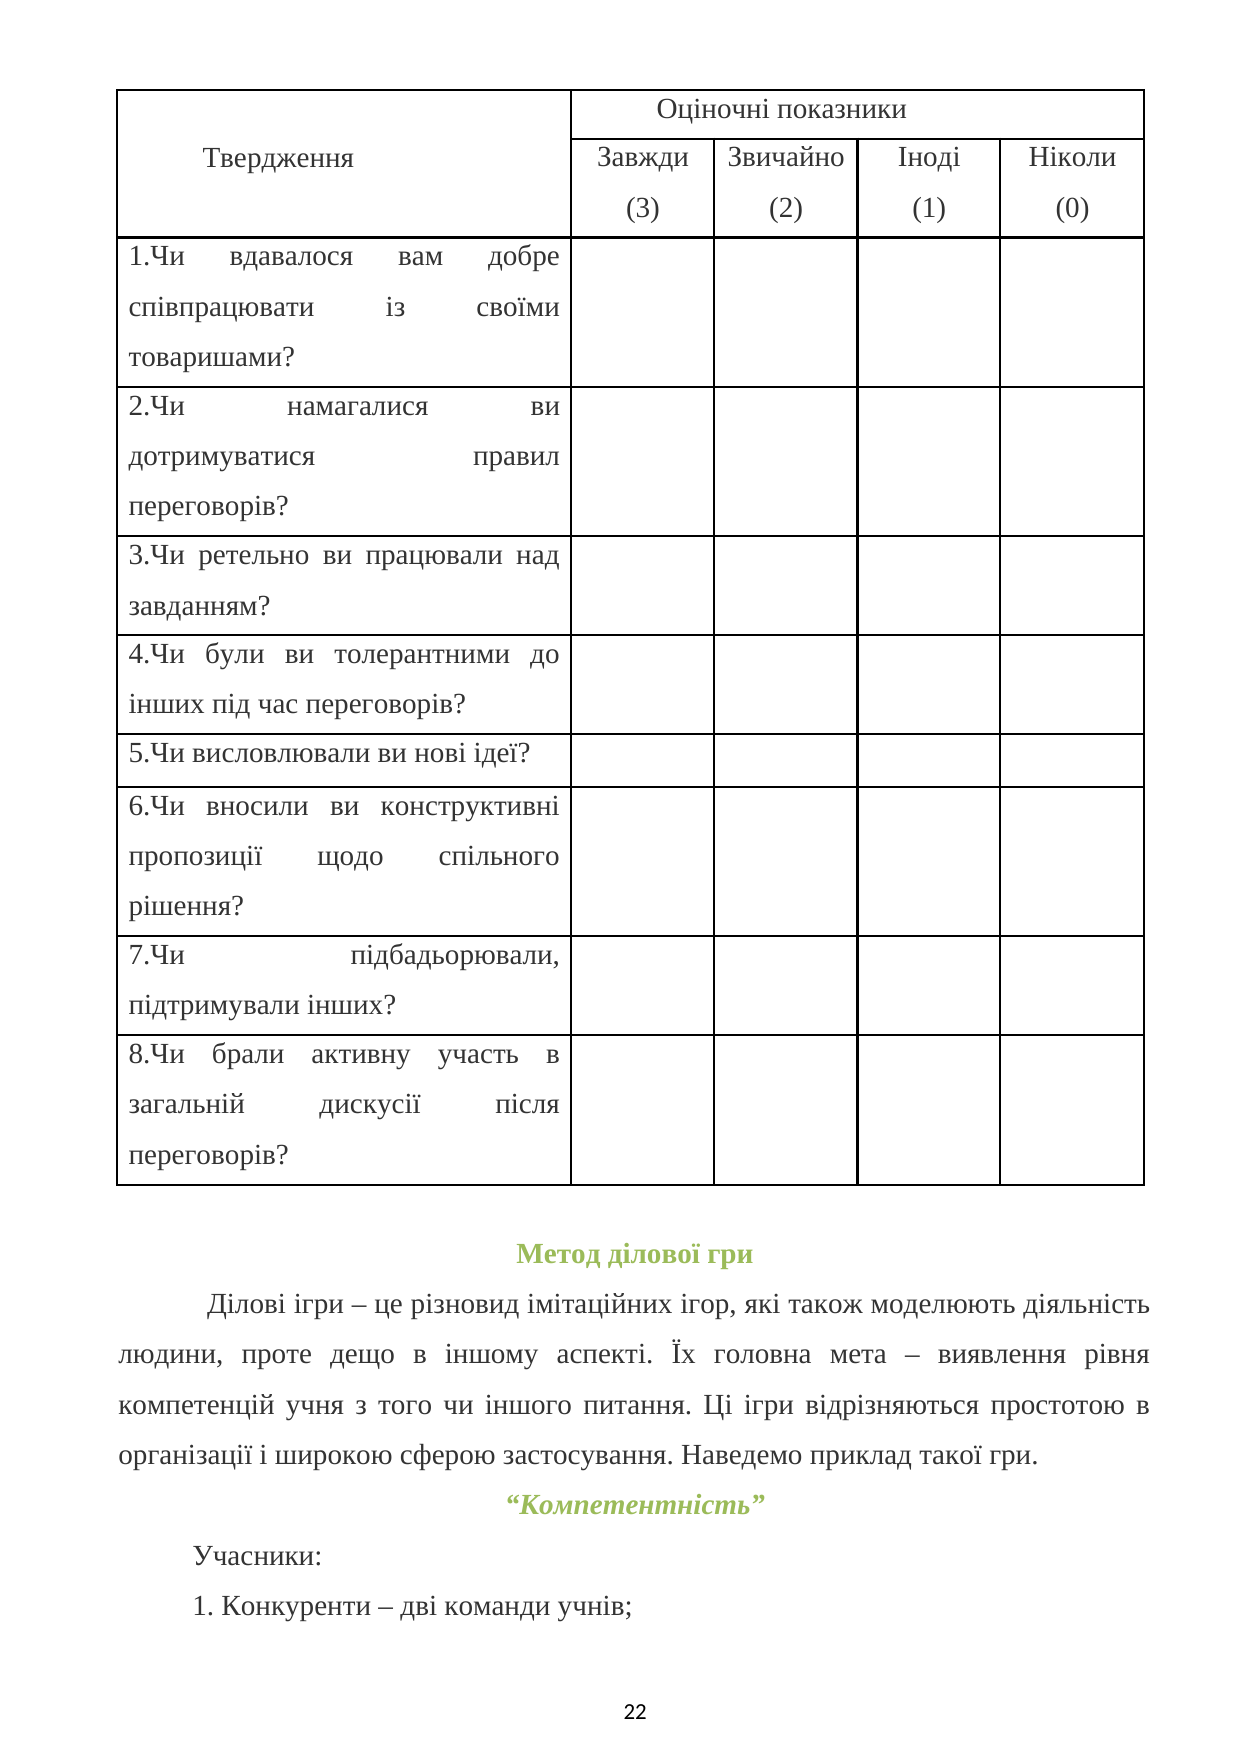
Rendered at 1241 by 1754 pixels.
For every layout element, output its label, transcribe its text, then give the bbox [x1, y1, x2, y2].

table_cell [859, 788, 999, 935]
table_cell [715, 788, 856, 935]
table_cell [859, 636, 999, 733]
table_cell [1001, 1036, 1143, 1183]
table_cell [572, 388, 713, 535]
table_cell [859, 537, 999, 634]
table_cell [572, 239, 713, 386]
text Учасники: [118, 1538, 1152, 1571]
text “Компетентність” [118, 1487, 1152, 1521]
table_header Твердження [118, 91, 570, 236]
table_cell [1001, 937, 1143, 1034]
table_cell [572, 735, 713, 786]
table_cell Іноді (1) [859, 140, 999, 236]
table_cell 5.Чи висловлювали ви нові ідеї? [118, 735, 570, 786]
table_cell 7.Чи підбадьорювали, підтримували інших? [118, 937, 570, 1034]
table_cell [715, 537, 856, 634]
table_cell [715, 937, 856, 1034]
table_cell [715, 1036, 856, 1183]
table_cell [572, 1036, 713, 1183]
table_cell [859, 735, 999, 786]
table_cell Завжди (3) [572, 140, 713, 236]
table_cell [859, 388, 999, 535]
table_cell [1001, 735, 1143, 786]
text Метод ділової гри [118, 1236, 1152, 1269]
table_cell 6.Чи вносили ви конструктивні пропозиції щодо спільного рішення? [118, 788, 570, 935]
table_cell [572, 788, 713, 935]
table_cell [572, 636, 713, 733]
table_cell 4.Чи були ви толерантними до інших під час переговорів? [118, 636, 570, 733]
table_cell [1001, 636, 1143, 733]
table_cell 3.Чи ретельно ви працювали над завданням? [118, 537, 570, 634]
table_cell [1001, 537, 1143, 634]
table_cell Звичайно (2) [715, 140, 856, 236]
table_cell [859, 1036, 999, 1183]
table_cell 2.Чи намагалися ви дотримуватися правил переговорів? [118, 388, 570, 535]
table_cell [572, 537, 713, 634]
table_cell [859, 239, 999, 386]
table_cell [1001, 788, 1143, 935]
table_cell 1.Чи вдавалося вам добре співпрацювати із своїми товаришами? [118, 239, 570, 386]
table_cell [715, 735, 856, 786]
table_cell [715, 388, 856, 535]
table_header Оціночні показники [572, 91, 1143, 137]
table_cell [715, 239, 856, 386]
table_cell 8.Чи брали активну участь в загальній дискусії після переговорів? [118, 1036, 570, 1183]
table_cell [715, 636, 856, 733]
text Ділові ігри – це різновид імітаційних ігор, які також моделюють діяльність людини, проте дещо в іншому аспекті. Їх головна мета – виявлення рівня компетенцій учня з того чи іншого питання. Ці ігри відрізняються простотою в організації і широкою сферою застосування. Наведемо приклад такої гри. [118, 1286, 1152, 1471]
text 1. Конкуренти – дві команди учнів; [118, 1588, 1152, 1622]
table_cell [572, 937, 713, 1034]
table_cell [1001, 388, 1143, 535]
table_cell Ніколи (0) [1001, 140, 1143, 236]
table_cell [1001, 239, 1143, 386]
table_cell [859, 937, 999, 1034]
